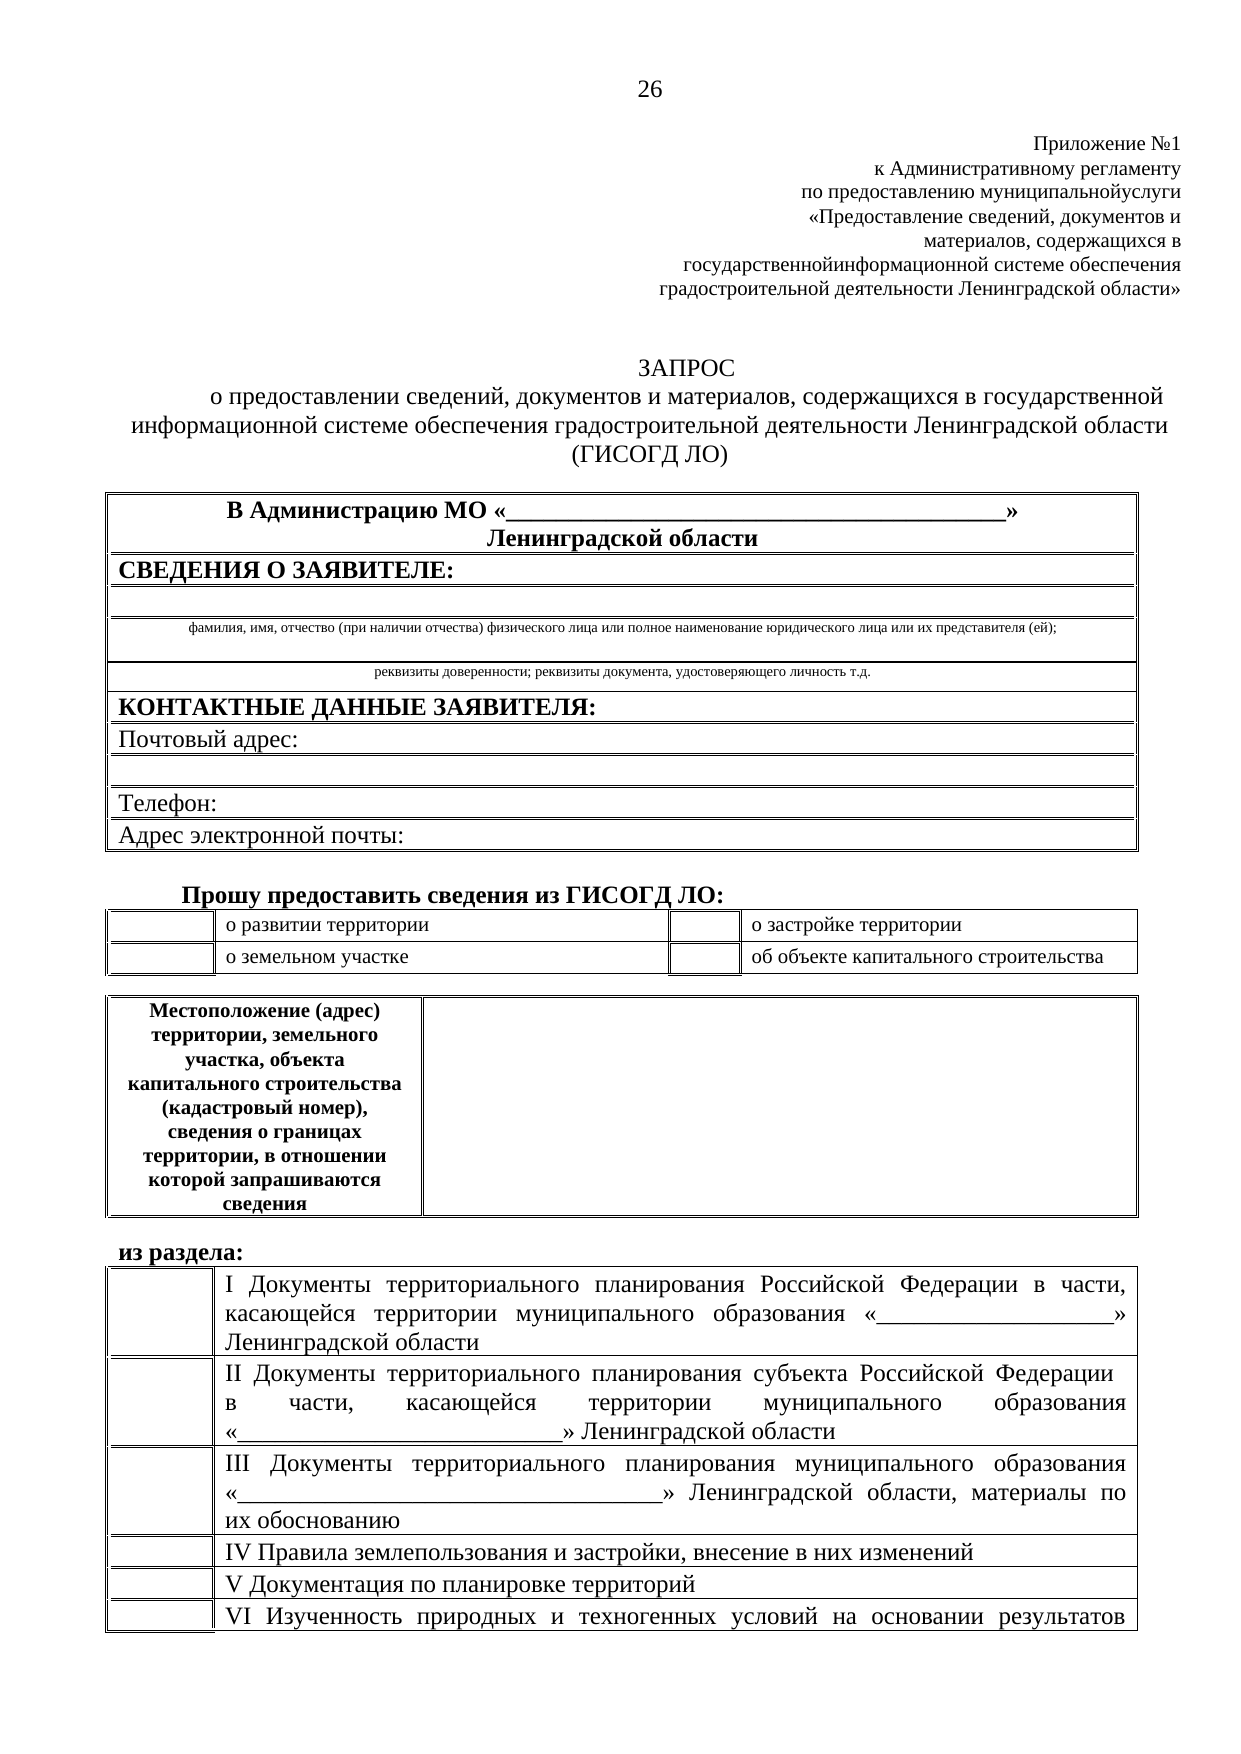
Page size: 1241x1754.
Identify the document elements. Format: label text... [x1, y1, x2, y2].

table_cell [107, 1598, 214, 1630]
table_cell [108, 1445, 212, 1534]
table_cell из раздела: [107, 1237, 1138, 1266]
table_cell II Документы территориального планирования субъекта Российской Федерации в части, касающейся территории муниципального образования «__________________________» Ленинградской области [215, 1356, 1137, 1445]
table_cell [107, 584, 1138, 616]
table_cell [424, 998, 1136, 1215]
table_cell Адрес электронной почты: [108, 817, 1136, 848]
table_cell [107, 941, 214, 973]
table_cell V Документация по планировке территорий [215, 1567, 1137, 1598]
table_cell реквизиты доверенности; реквизиты документа, удостоверяющего личность т.д. [108, 663, 1136, 691]
table_cell [107, 973, 1138, 995]
text «Предоставление сведений, документов и материалов, содержащихся в государственнойинформационной системе обеспечения градостроительной деятельности Ленинградской области» [650, 203, 1181, 300]
table_cell СВЕДЕНИЯ О ЗАЯВИТЕЛЕ: [107, 552, 1138, 584]
text о предоставлении сведений, документов и материалов, содержащихся в государственной информационной системе обеспечения градостроительной деятельности Ленинградской области (ГИСОГД ЛО) [118, 381, 1181, 468]
table_cell [671, 912, 739, 941]
table_cell [107, 909, 214, 941]
text ЗАПРОС [118, 353, 1181, 381]
table_cell [107, 1534, 214, 1566]
table_cell о застройке территории [742, 910, 1137, 941]
table_cell III Документы территориального планирования муниципального образования «__________________________________» Ленинградской области, материалы по их обоснованию [215, 1446, 1137, 1534]
table_cell фамилия, имя, отчество (при наличии отчества) физического лица или полное наименование юридического лица или их представителя (ей); [107, 616, 1138, 661]
table_cell о земельном участке [216, 942, 668, 973]
table_cell Почтовый адрес: [107, 721, 1138, 753]
table_cell [107, 1355, 214, 1445]
table_cell [671, 944, 739, 973]
table_cell о развитии территории [216, 910, 668, 941]
table_cell [107, 753, 1138, 785]
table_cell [214, 1599, 1137, 1630]
table_cell [107, 1266, 214, 1355]
table_cell I Документы территориального планирования Российской Федерации в части, касающейся территории муниципального образования «___________________» Ленинградской области [215, 1267, 1137, 1355]
table_cell КОНТАКТНЫЕ ДАННЫЕ ЗАЯВИТЕЛЯ: [108, 692, 1136, 721]
table_header В Администрацию МО «________________________________________» Ленинградской области [108, 495, 1136, 552]
table_cell об объекте капитального строительства [742, 942, 1137, 973]
table_cell Местоположение (адрес) территории, земельного участка, объекта капитального строительства (кадастровый номер), сведения о границах территории, в отношении которой запрашиваются сведения [107, 995, 422, 1215]
table_cell [107, 1566, 214, 1598]
table_header Прошу предоставить сведения из ГИСОГД ЛО: [107, 880, 1138, 909]
table_cell IV Правила землепользования и застройки, внесение в них изменений [215, 1535, 1137, 1566]
text Приложение №1 [650, 131, 1181, 155]
table_cell Телефон: [108, 785, 1136, 817]
table_cell [107, 1215, 1138, 1237]
text к Административному регламенту по предоставлению муниципальнойуслуги [650, 155, 1181, 203]
